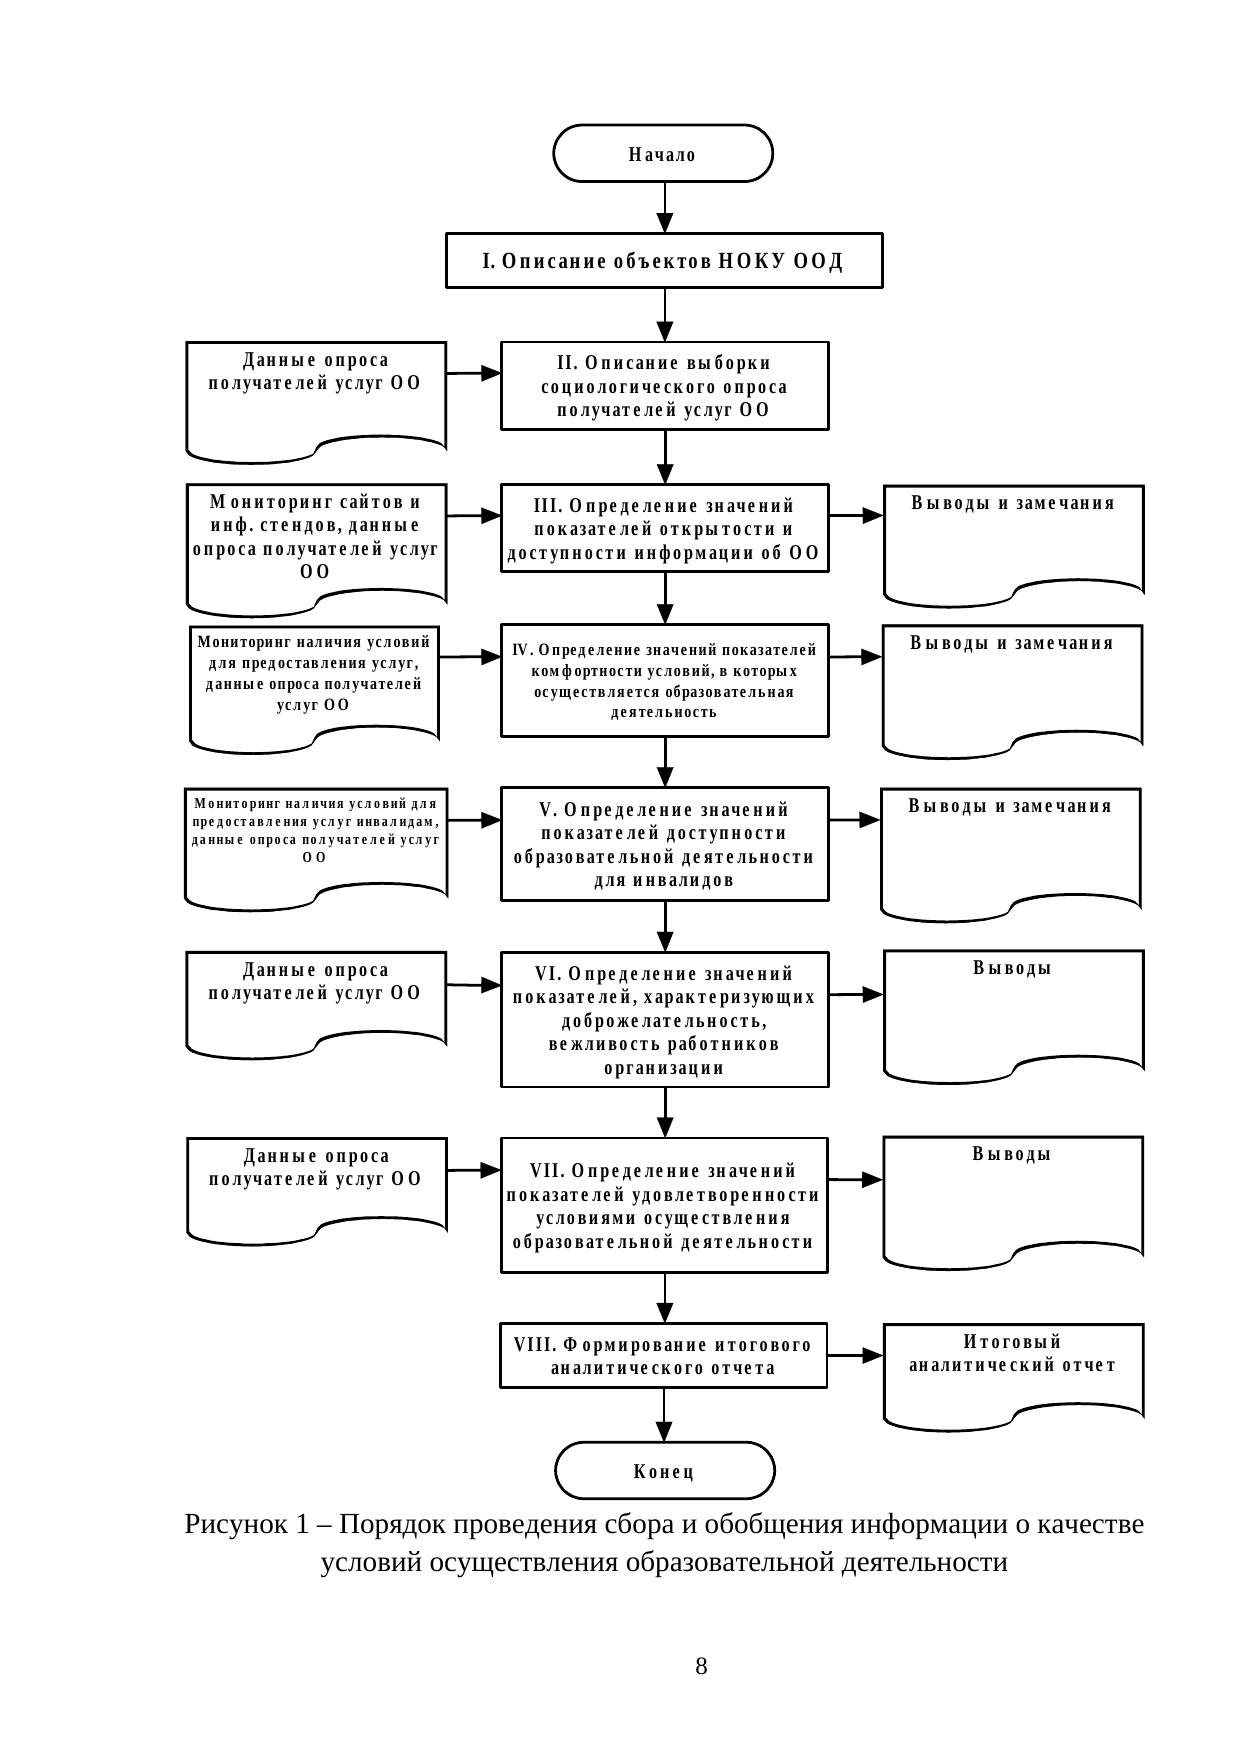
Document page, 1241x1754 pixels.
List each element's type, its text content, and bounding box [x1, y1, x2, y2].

text Рисунок 1 – Порядок проведения сбора и обобщения информации о качестве условий осуществления образовательной деятельности [177, 1506, 1152, 1578]
